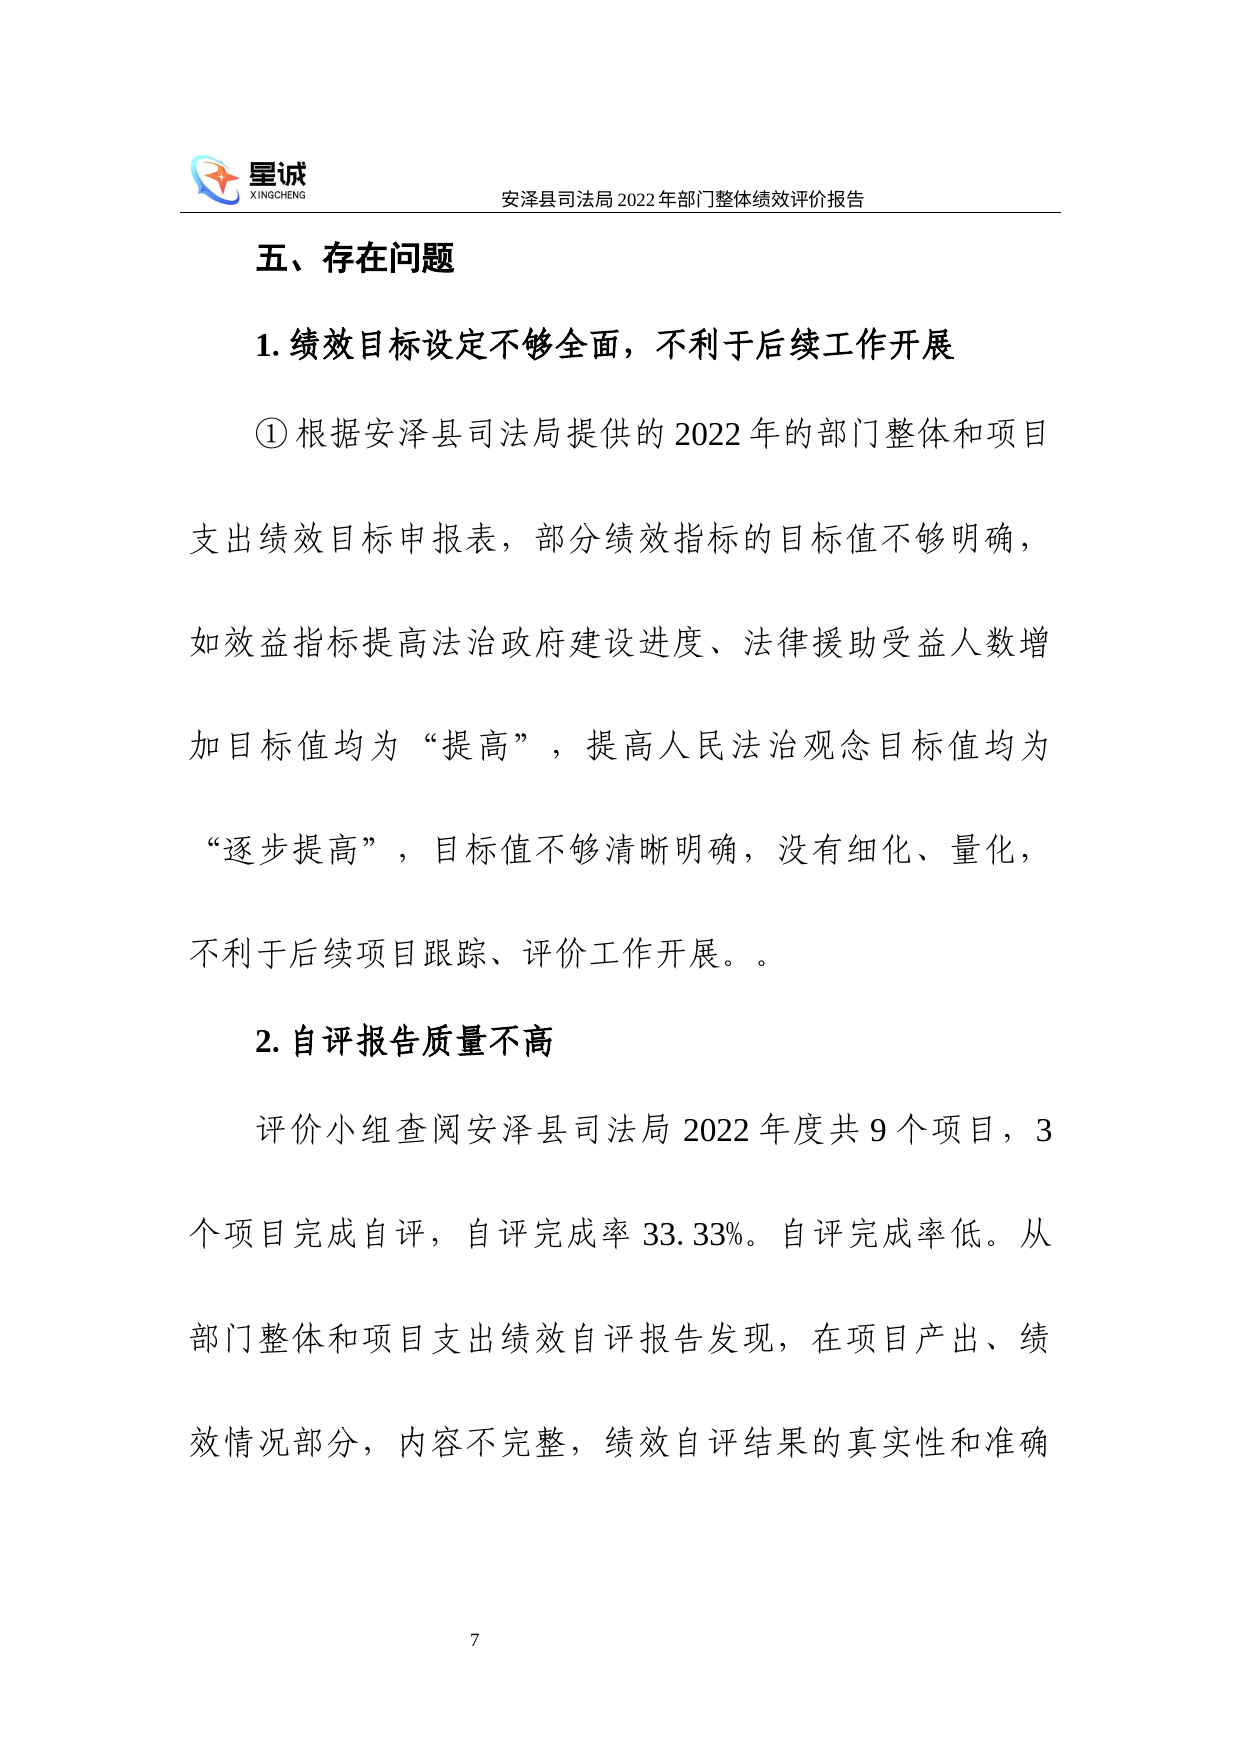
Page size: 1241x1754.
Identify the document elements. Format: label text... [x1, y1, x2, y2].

picture [187, 149, 311, 207]
text ①根据安泽县司法局提供的2022年的部门整体和项目支出绩效目标申报表，部分绩效指标的目标值不够明确，如效益指标提高法治政府建设进度、法律援助受益人数增加目标值均为“提高”，提高人民法治观念目标值均为“逐步提高”，目标值不够清晰明确，没有细化、量化，不利于后续项目跟踪、评价工作开展。。 [188, 398, 1052, 986]
text 2.自评报告质量不高 [188, 1005, 1052, 1074]
text 1.绩效目标设定不够全面，不利于后续工作开展 [188, 308, 1052, 378]
text 五、存在问题 [188, 220, 1052, 289]
